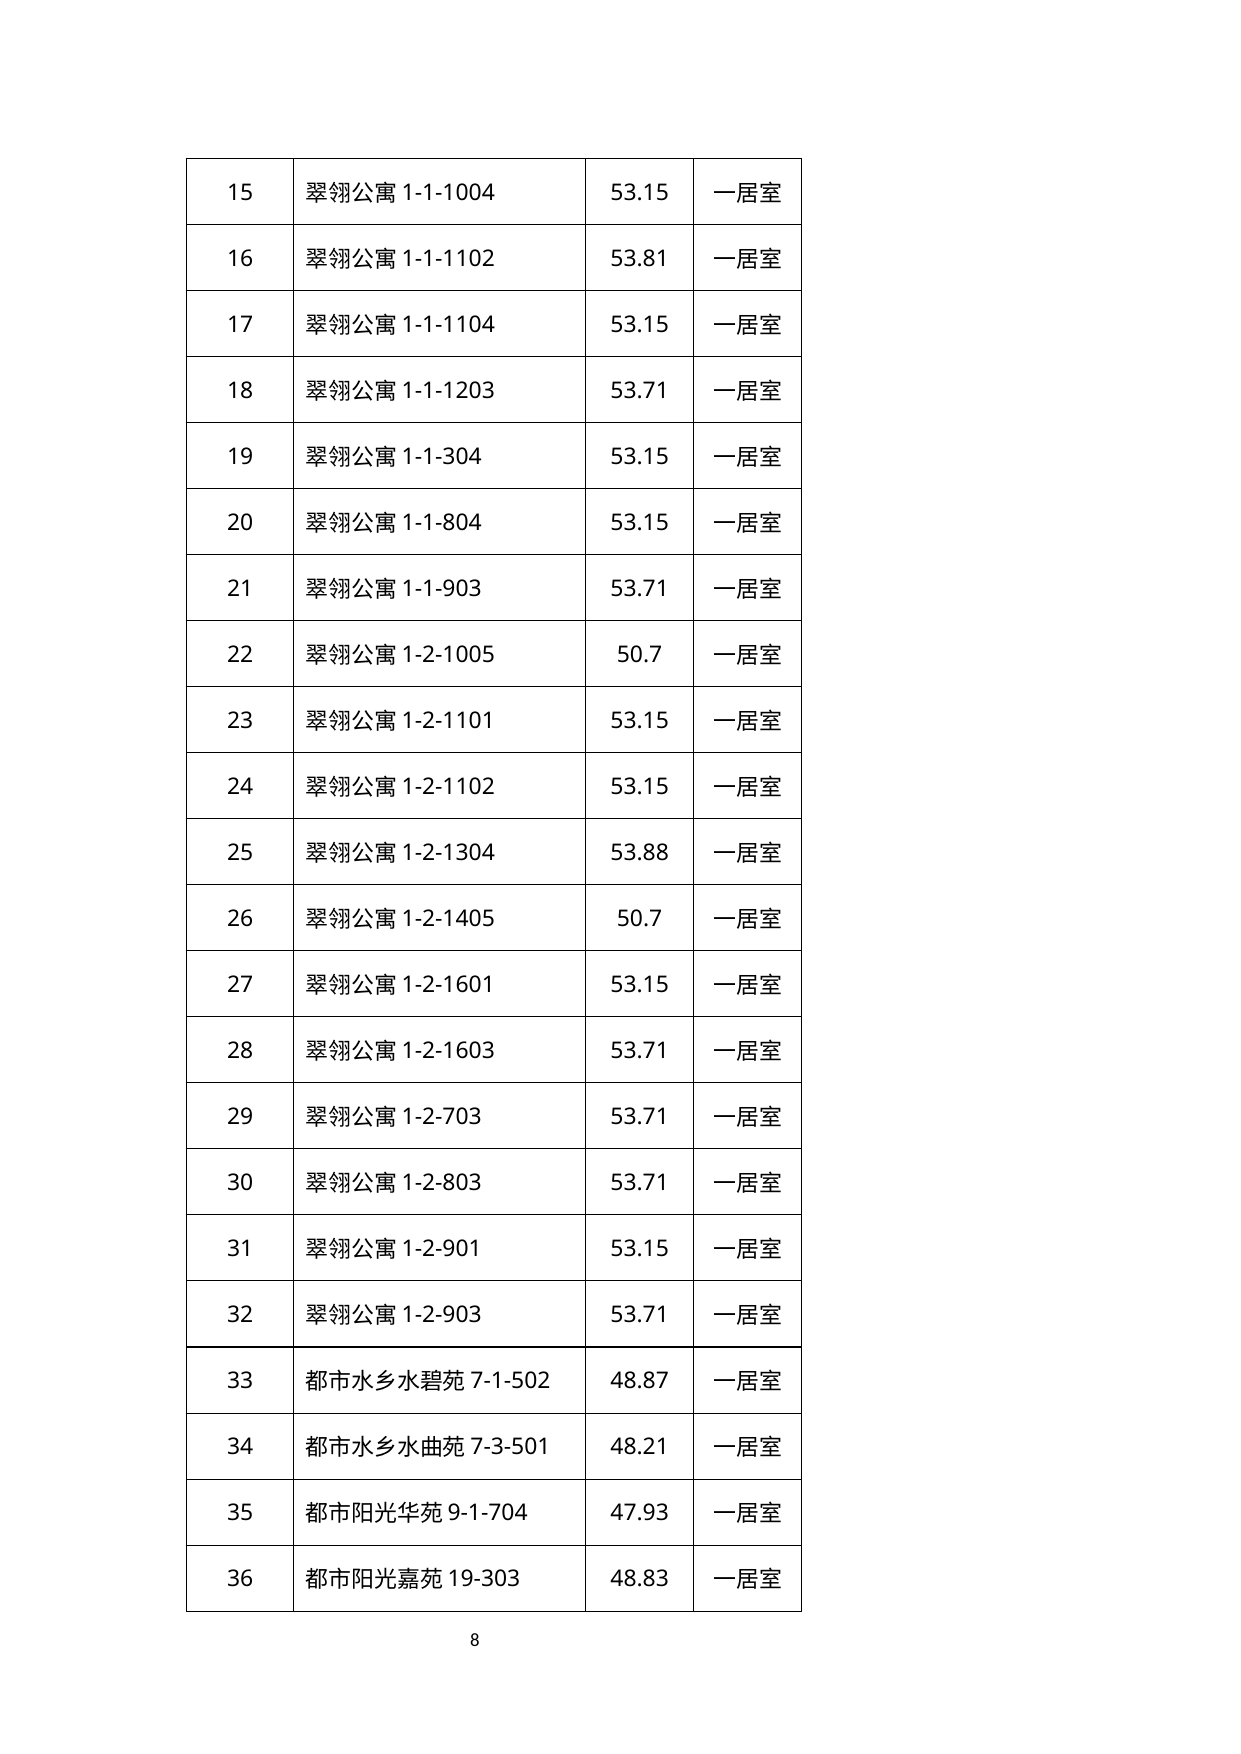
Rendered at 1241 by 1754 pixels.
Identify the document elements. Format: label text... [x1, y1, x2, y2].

table_cell 一居室 [694, 951, 801, 1016]
table_cell 48.87 [586, 1348, 693, 1412]
table_cell 50.7 [586, 621, 693, 686]
table_cell 一居室 [694, 357, 801, 422]
table_cell 一居室 [694, 819, 801, 884]
table_cell 翠翎公寓1-1-804 [294, 489, 585, 554]
table_cell 33 [187, 1348, 293, 1412]
table_cell 34 [187, 1414, 293, 1478]
table_cell 25 [187, 819, 293, 884]
table_cell 31 [187, 1215, 293, 1280]
table_cell 一居室 [694, 1215, 801, 1280]
table_cell 22 [187, 621, 293, 686]
table_cell 翠翎公寓1-1-1104 [294, 291, 585, 356]
table_cell 19 [187, 423, 293, 488]
table_cell 翠翎公寓1-2-1603 [294, 1017, 585, 1082]
table_cell 53.15 [586, 291, 693, 356]
table_cell 翠翎公寓1-2-1601 [294, 951, 585, 1016]
table_cell 翠翎公寓1-2-803 [294, 1149, 585, 1214]
table_cell 翠翎公寓1-2-1405 [294, 885, 585, 950]
table_cell 53.15 [586, 687, 693, 752]
table_cell 一居室 [694, 1281, 801, 1346]
table_cell 翠翎公寓1-1-1102 [294, 225, 585, 290]
table_cell 一居室 [694, 753, 801, 818]
table_cell 29 [187, 1083, 293, 1148]
table_cell 16 [187, 225, 293, 290]
table_cell 15 [187, 159, 293, 224]
table_cell 一居室 [694, 885, 801, 950]
table_cell 53.88 [586, 819, 693, 884]
table_cell 53.71 [586, 1281, 693, 1346]
table_cell 24 [187, 753, 293, 818]
table_cell 一居室 [694, 1149, 801, 1214]
table_cell 30 [187, 1149, 293, 1214]
table_cell 翠翎公寓1-2-1101 [294, 687, 585, 752]
table_cell 17 [187, 291, 293, 356]
table_cell 53.15 [586, 159, 693, 224]
table_cell 53.71 [586, 1149, 693, 1214]
table_cell 53.15 [586, 489, 693, 554]
table_cell 翠翎公寓1-2-703 [294, 1083, 585, 1148]
table_cell 一居室 [694, 423, 801, 488]
table_cell 18 [187, 357, 293, 422]
table_cell 27 [187, 951, 293, 1016]
table_cell 一居室 [694, 1017, 801, 1082]
table_cell 47.93 [586, 1480, 693, 1544]
table_cell 一居室 [694, 225, 801, 290]
table_cell 50.7 [586, 885, 693, 950]
table_cell 48.21 [586, 1414, 693, 1478]
table_cell 翠翎公寓1-1-1203 [294, 357, 585, 422]
table_cell 23 [187, 687, 293, 752]
table_cell 一居室 [694, 1083, 801, 1148]
table_cell 26 [187, 885, 293, 950]
table_cell 一居室 [694, 555, 801, 620]
table_cell 一居室 [694, 1480, 801, 1544]
table_cell 都市水乡水曲苑7-3-501 [294, 1414, 585, 1478]
table_cell 一居室 [694, 1414, 801, 1478]
table_cell 一居室 [694, 1546, 801, 1611]
table_cell 翠翎公寓1-1-304 [294, 423, 585, 488]
table_cell 翠翎公寓1-2-1005 [294, 621, 585, 686]
table_cell 28 [187, 1017, 293, 1082]
table_cell 53.71 [586, 555, 693, 620]
table_cell 35 [187, 1480, 293, 1544]
table_cell 53.71 [586, 1017, 693, 1082]
table_cell 一居室 [694, 1348, 801, 1412]
table_cell 翠翎公寓1-2-901 [294, 1215, 585, 1280]
table_cell 都市阳光嘉苑19-303 [294, 1546, 585, 1611]
table_cell 36 [187, 1546, 293, 1611]
table_cell 53.15 [586, 951, 693, 1016]
table_cell 都市水乡水碧苑7-1-502 [294, 1348, 585, 1412]
table_cell 一居室 [694, 489, 801, 554]
table_cell 53.71 [586, 1083, 693, 1148]
table_cell 53.15 [586, 423, 693, 488]
table_cell 翠翎公寓1-2-903 [294, 1281, 585, 1346]
table_cell 一居室 [694, 687, 801, 752]
table_cell 21 [187, 555, 293, 620]
table_cell 53.15 [586, 753, 693, 818]
table_cell 翠翎公寓1-2-1304 [294, 819, 585, 884]
table_cell 一居室 [694, 621, 801, 686]
table_cell 一居室 [694, 159, 801, 224]
table_cell 翠翎公寓1-2-1102 [294, 753, 585, 818]
table_cell 53.71 [586, 357, 693, 422]
table_cell 53.15 [586, 1215, 693, 1280]
table_cell 32 [187, 1281, 293, 1346]
table_cell 53.81 [586, 225, 693, 290]
table_cell 都市阳光华苑9-1-704 [294, 1480, 585, 1544]
table_cell 20 [187, 489, 293, 554]
table_cell 翠翎公寓1-1-1004 [294, 159, 585, 224]
table_cell 翠翎公寓1-1-903 [294, 555, 585, 620]
table_cell 一居室 [694, 291, 801, 356]
table_cell 48.83 [586, 1546, 693, 1611]
